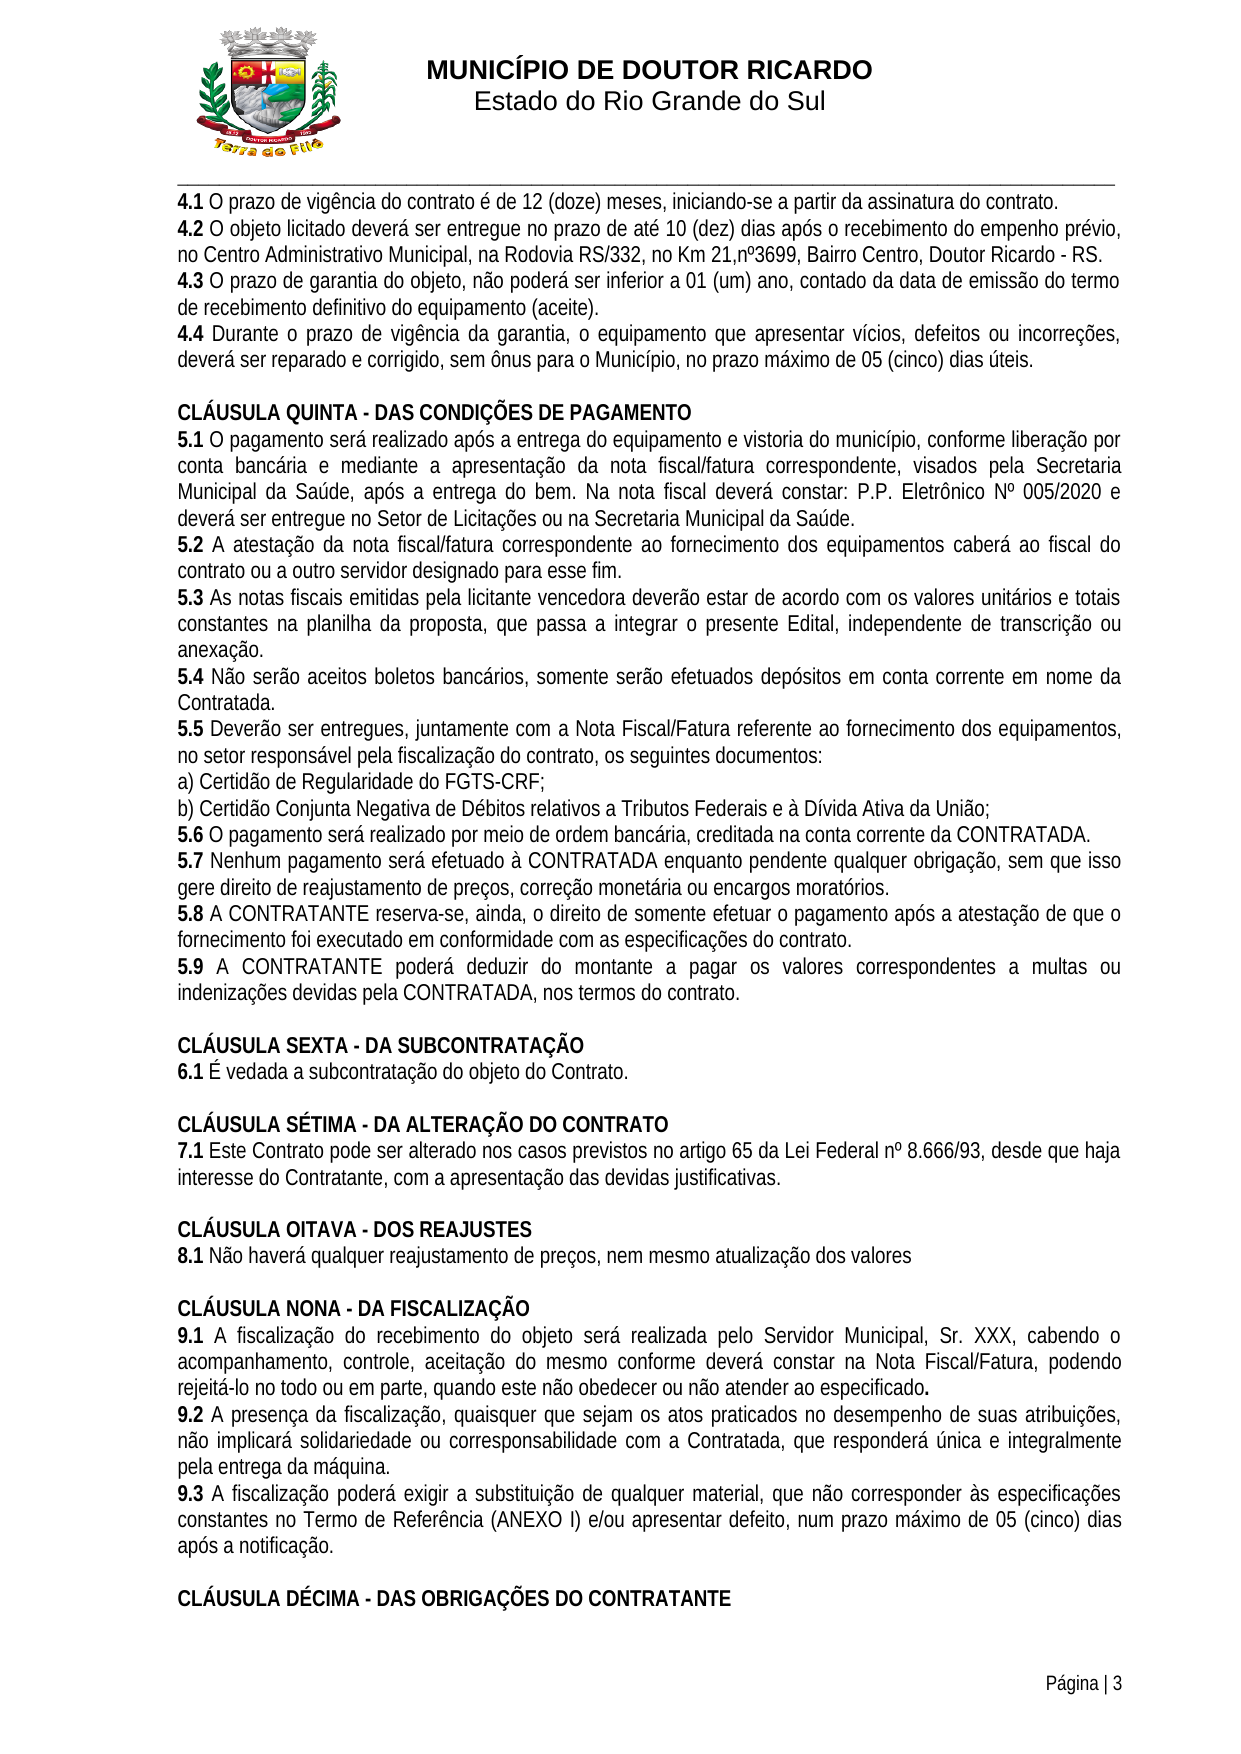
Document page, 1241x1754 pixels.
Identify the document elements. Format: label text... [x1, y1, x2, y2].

text CLÁUSULA QUINTA - DAS CONDIÇÕES DE PAGAMENTO [177, 399, 1122, 426]
text 9.3 A fiscalização poderá exigir a substituição de qualquer material, que não corresponder às especificações constantes no Termo de Referência (ANEXO I) e/ou apresentar defeito, num prazo máximo de 05 (cinco) dias após a notificação. [177, 1480, 1122, 1559]
text 5.9 A CONTRATANTE poderá deduzir do montante a pagar os valores correspondentes a multas ou indenizações devidas pela CONTRATADA, nos termos do contrato. [177, 953, 1122, 1005]
text 9.1 A fiscalização do recebimento do objeto será realizada pelo Servidor Municipal, Sr. XXX, cabendo o acompanhamento, controle, aceitação do mesmo conforme deverá constar na Nota Fiscal/Fatura, podendo rejeitá-lo no todo ou em parte, quando este não obedecer ou não atender ao especificado. [177, 1322, 1122, 1401]
text 5.2 A atestação da nota fiscal/fatura correspondente ao fornecimento dos equipamentos caberá ao fiscal do contrato ou a outro servidor designado para esse fim. [177, 531, 1122, 584]
text 5.5 Deverão ser entregues, juntamente com a Nota Fiscal/Fatura referente ao fornecimento dos equipamentos, no setor responsável pela fiscalização do contrato, os seguintes documentos: [177, 715, 1122, 768]
text 6.1 É vedada a subcontratação do objeto do Contrato. [177, 1058, 1122, 1084]
text CLÁUSULA DÉCIMA - DAS OBRIGAÇÕES DO CONTRATANTE [177, 1585, 1122, 1611]
text 9.2 A presença da fiscalização, quaisquer que sejam os atos praticados no desempenho de suas atribuições, não implicará solidariedade ou corresponsabilidade com a Contratada, que responderá única e integralmente pela entrega da máquina. [177, 1401, 1122, 1480]
text 5.8 A CONTRATANTE reserva-se, ainda, o direito de somente efetuar o pagamento após a atestação de que o fornecimento foi executado em conformidade com as especificações do contrato. [177, 900, 1122, 953]
text 5.1 O pagamento será realizado após a entrega do equipamento e vistoria do município, conforme liberação por conta bancária e mediante a apresentação da nota fiscal/fatura correspondente, visados pela Secretaria Municipal da Saúde, após a entrega do bem. Na nota fiscal deverá constar: P.P. Eletrônico Nº 005/2020 e deverá ser entregue no Setor de Licitações ou na Secretaria Municipal da Saúde. [177, 426, 1122, 531]
text CLÁUSULA NONA - DA FISCALIZAÇÃO [177, 1295, 1122, 1322]
text 4.3 O prazo de garantia do objeto, não poderá ser inferior a 01 (um) ano, contado da data de emissão do termo de recebimento definitivo do equipamento (aceite). [177, 267, 1122, 320]
text a) Certidão de Regularidade do FGTS-CRF; [177, 768, 1122, 794]
text 4.2 O objeto licitado deverá ser entregue no prazo de até 10 (dez) dias após o recebimento do empenho prévio, no Centro Administrativo Municipal, na Rodovia RS/332, no Km 21,nº3699, Bairro Centro, Doutor Ricardo - RS. [177, 215, 1122, 267]
text 4.1 O prazo de vigência do contrato é de 12 (doze) meses, iniciando-se a partir da assinatura do contrato. [177, 188, 1122, 215]
text b) Certidão Conjunta Negativa de Débitos relativos a Tributos Federais e à Dívida Ativa da União; [177, 794, 1122, 821]
text 7.1 Este Contrato pode ser alterado nos casos previstos no artigo 65 da Lei Federal nº 8.666/93, desde que haja interesse do Contratante, com a apresentação das devidas justificativas. [177, 1137, 1122, 1190]
picture [183, 17, 351, 179]
text 5.4 Não serão aceitos boletos bancários, somente serão efetuados depósitos em conta corrente em nome da Contratada. [177, 663, 1122, 715]
text CLÁUSULA OITAVA - DOS REAJUSTES [177, 1216, 1122, 1242]
text 8.1 Não haverá qualquer reajustamento de preços, nem mesmo atualização dos valores [177, 1242, 1122, 1269]
text CLÁUSULA SÉTIMA - DA ALTERAÇÃO DO CONTRATO [177, 1111, 1122, 1137]
text 4.4 Durante o prazo de vigência da garantia, o equipamento que apresentar vícios, defeitos ou incorreções, deverá ser reparado e corrigido, sem ônus para o Município, no prazo máximo de 05 (cinco) dias úteis. [177, 320, 1122, 373]
text 5.6 O pagamento será realizado por meio de ordem bancária, creditada na conta corrente da CONTRATADA. [177, 821, 1122, 847]
text 5.3 As notas fiscais emitidas pela licitante vencedora deverão estar de acordo com os valores unitários e totais constantes na planilha da proposta, que passa a integrar o presente Edital, independente de transcrição ou anexação. [177, 584, 1122, 663]
text 5.7 Nenhum pagamento será efetuado à CONTRATADA enquanto pendente qualquer obrigação, sem que isso gere direito de reajustamento de preços, correção monetária ou encargos moratórios. [177, 847, 1122, 900]
text CLÁUSULA SEXTA - DA SUBCONTRATAÇÃO [177, 1032, 1122, 1058]
